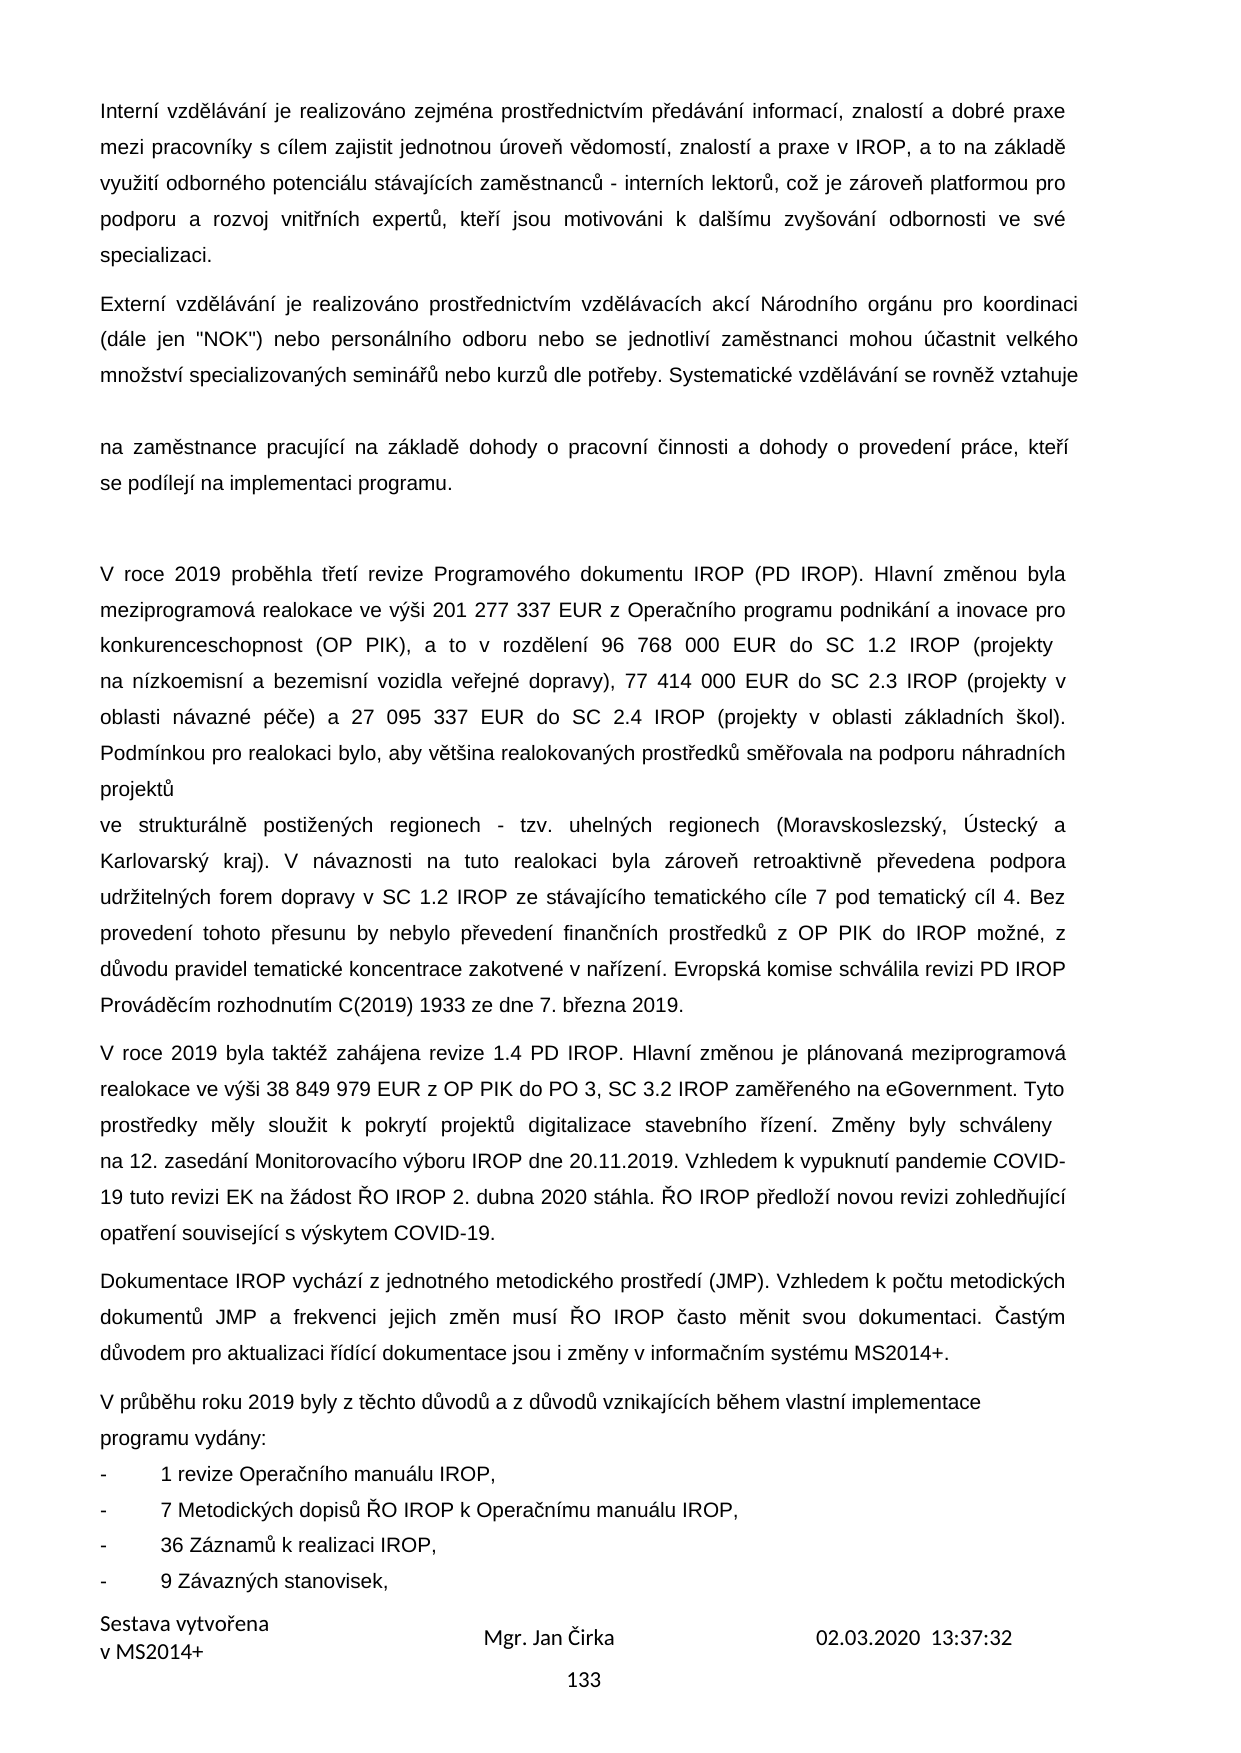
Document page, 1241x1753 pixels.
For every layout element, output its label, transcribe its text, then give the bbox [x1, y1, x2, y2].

text V roce 2019 byla taktéž zahájena revize 1.4 PD IROP. Hlavní změnou je plánovaná meziprogramová realokace ve výši 38 849 979 EUR z OP PIK do PO 3, SC 3.2 IROP zaměřeného na eGovernment. Tyto prostředky měly sloužit k pokrytí projektů digitalizace stavebního řízení. Změny byly schváleny na 12. zasedání Monitorovacího výboru IROP dne 20.11.2019. Vzhledem k vypuknutí pandemie COVID-19 tuto revizi EK na žádost ŘO IROP 2. dubna 2020 stáhla. ŘO IROP předloží novou revizi zohledňující opatření související s výskytem COVID-19. [100, 1041, 1067, 1245]
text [100, 1389, 1067, 1593]
text V roce 2019 proběhla třetí revize Programového dokumentu IROP (PD IROP). Hlavní změnou byla meziprogramová realokace ve výši 201 277 337 EUR z Operačního programu podnikání a inovace pro konkurenceschopnost (OP PIK), a to v rozdělení 96 768 000 EUR do SC 1.2 IROP (projekty na nízkoemisní a bezemisní vozidla veřejné dopravy), 77 414 000 EUR do SC 2.3 IROP (projekty v oblasti návazné péče) a 27 095 337 EUR do SC 2.4 IROP (projekty v oblasti základních škol). Podmínkou pro realokaci bylo, aby většina realokovaných prostředků směřovala na podporu náhradních projektů ve strukturálně postižených regionech - tzv. uhelných regionech (Moravskoslezský, Ústecký a Karlovarský kraj). V návaznosti na tuto realokaci byla zároveň retroaktivně převedena podpora udržitelných forem dopravy v SC 1.2 IROP ze stávajícího tematického cíle 7 pod tematický cíl 4. Bez provedení tohoto přesunu by nebylo převedení finančních prostředků z OP PIK do IROP možné, z důvodu pravidel tematické koncentrace zakotvené v nařízení. Evropská komise schválila revizi PD IROP Prováděcím rozhodnutím C(2019) 1933 ze dne 7. března 2019. [100, 561, 1067, 1017]
text Interní vzdělávání je realizováno zejména prostřednictvím předávání informací, znalostí a dobré praxe mezi pracovníky s cílem zajistit jednotnou úroveň vědomostí, znalostí a praxe v IROP, a to na základě využití odborného potenciálu stávajících zaměstnanců - interních lektorů, což je zároveň platformou pro podporu a rozvoj vnitřních expertů, kteří jsou motivováni k dalšímu zvyšování odbornosti ve své specializaci. [100, 99, 1067, 267]
text Dokumentace IROP vychází z jednotného metodického prostředí (JMP). Vzhledem k počtu metodických dokumentů JMP a frekvenci jejich změn musí ŘO IROP často měnit svou dokumentaci. Častým důvodem pro aktualizaci řídící dokumentace jsou i změny v informačním systému MS2014+. [100, 1269, 1067, 1365]
text Externí vzdělávání je realizováno prostřednictvím vzdělávacích akcí Národního orgánu pro koordinaci (dále jen "NOK") nebo personálního odboru nebo se jednotliví zaměstnanci mohou účastnit velkého množství specializovaných seminářů nebo kurzů dle potřeby. Systematické vzdělávání se rovněž vztahuje na zaměstnance pracující na základě dohody o pracovní činnosti a dohody o provedení práce, kteří se podílejí na implementaci programu. [100, 291, 1080, 495]
